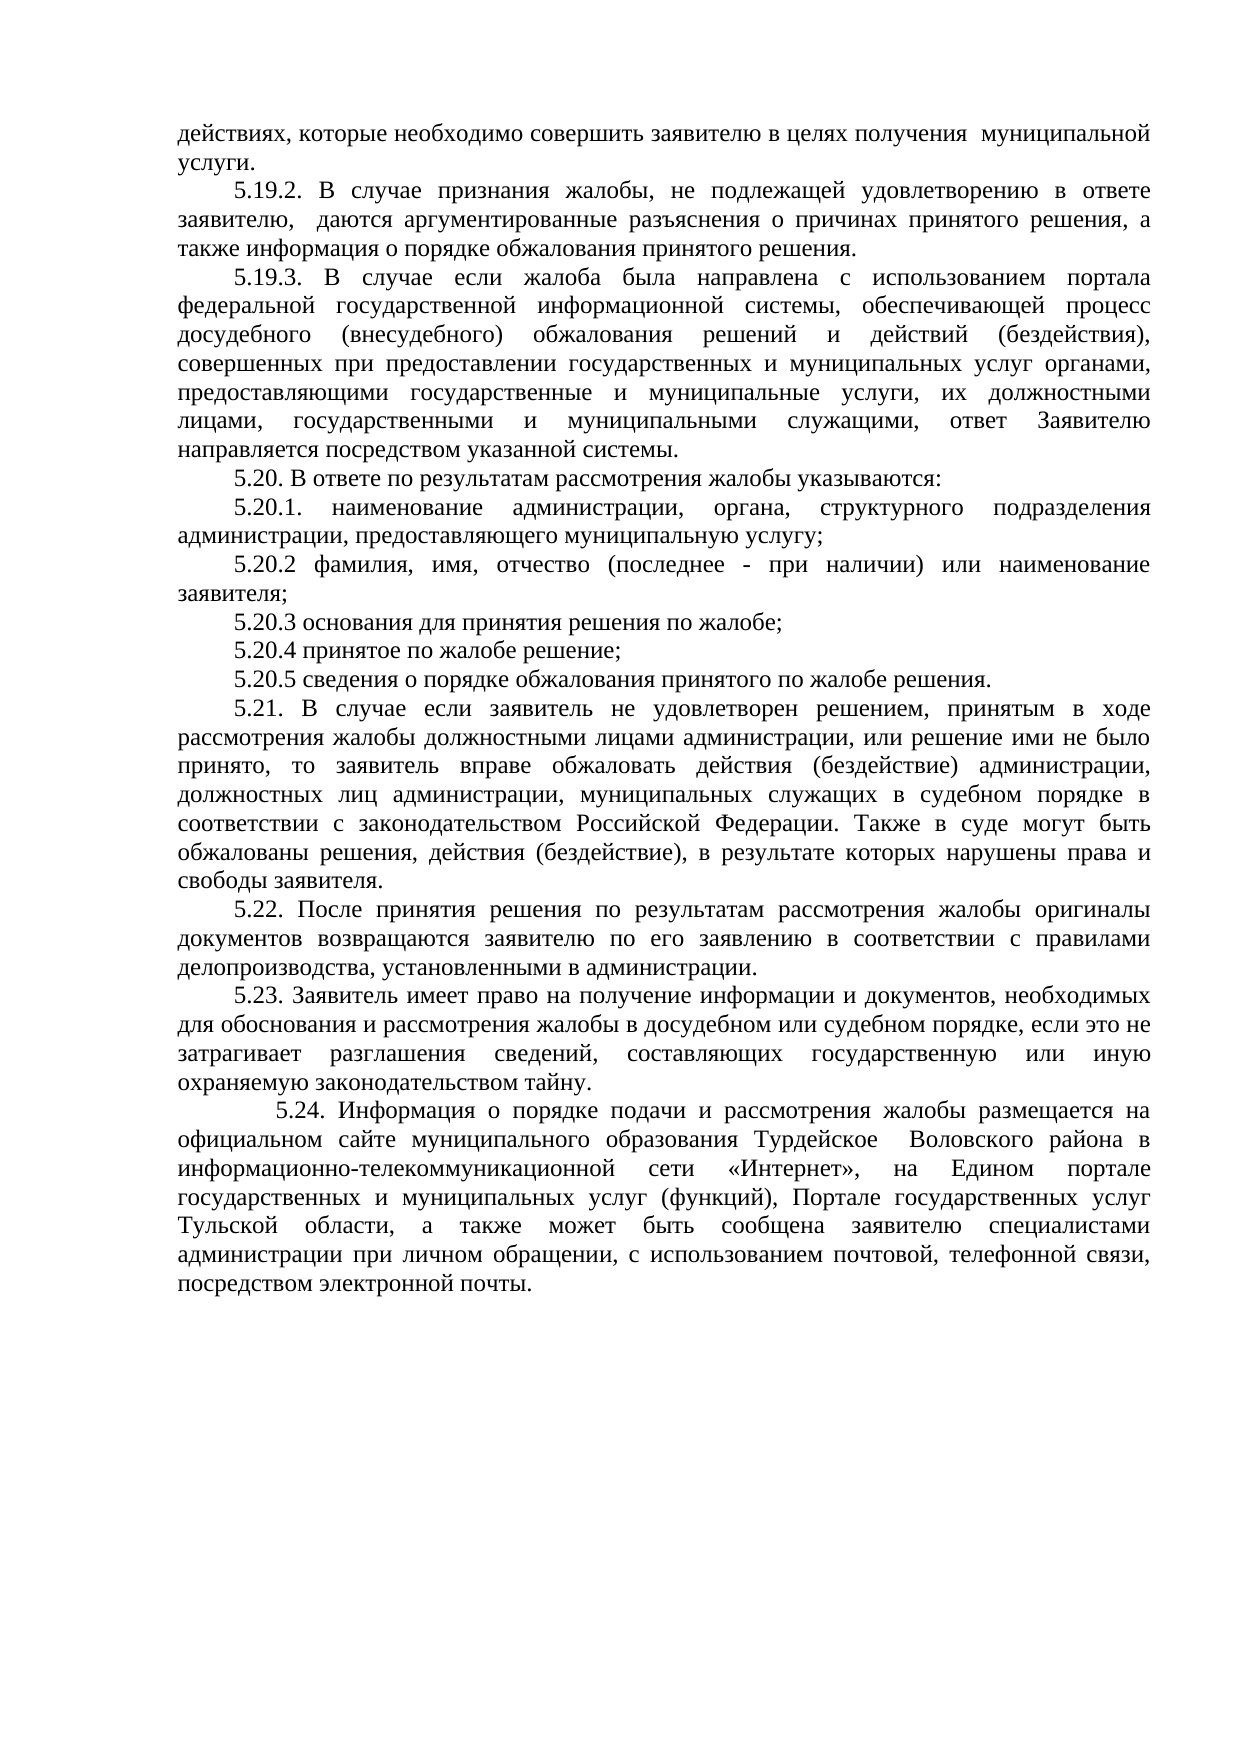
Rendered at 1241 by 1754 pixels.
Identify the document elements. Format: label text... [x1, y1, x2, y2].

text 5.20. В ответе по результатам рассмотрения жалобы указываются: [177, 463, 1152, 492]
text 5.20.5 сведения о порядке обжалования принятого по жалобе решения. [177, 664, 1152, 693]
text 5.20.1. наименование администрации, органа, структурного подразделения администрации, предоставляющего муниципальную услугу; [177, 492, 1152, 549]
text 5.23. Заявитель имеет право на получение информации и документов, необходимых для обоснования и рассмотрения жалобы в досудебном или судебном порядке, если это не затрагивает разглашения сведений, составляющих государственную или иную охраняемую законодательством тайну. [177, 981, 1152, 1096]
text 5.20.2 фамилия, имя, отчество (последнее - при наличии) или наименование заявителя; [177, 549, 1152, 607]
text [177, 118, 1152, 176]
text 5.19.2. В случае признания жалобы, не подлежащей удовлетворению в ответе заявителю, даются аргументированные разъяснения о причинах принятого решения, а также информация о порядке обжалования принятого решения. [177, 176, 1152, 262]
text 5.19.3. В случае если жалоба была направлена с использованием портала федеральной государственной информационной системы, обеспечивающей процесс досудебного (внесудебного) обжалования решений и действий (бездействия), совершенных при предоставлении государственных и муниципальных услуг органами, предоставляющими государственные и муниципальные услуги, их должностными лицами, государственными и муниципальными служащими, ответ Заявителю направляется посредством указанной системы. [177, 262, 1152, 463]
text 5.22. После принятия решения по результатам рассмотрения жалобы оригиналы документов возвращаются заявителю по его заявлению в соответствии с правилами делопроизводства, установленными в администрации. [177, 894, 1152, 981]
text 5.21. В случае если заявитель не удовлетворен решением, принятым в ходе рассмотрения жалобы должностными лицами администрации, или решение ими не было принято, то заявитель вправе обжаловать действия (бездействие) администрации, должностных лиц администрации, муниципальных служащих в судебном порядке в соответствии с законодательством Российской Федерации. Также в суде могут быть обжалованы решения, действия (бездействие), в результате которых нарушены права и свободы заявителя. [177, 693, 1152, 894]
text 5.20.3 основания для принятия решения по жалобе; [177, 607, 1152, 636]
text 5.20.4 принятое по жалобе решение; [177, 636, 1152, 664]
text 5.24. Информация о порядке подачи и рассмотрения жалобы размещается на официальном сайте муниципального образования Турдейское Воловского района в информационно-телекоммуникационной сети «Интернет», на Едином портале государственных и муниципальных услуг (функций), Портале государственных услуг Тульской области, а также может быть сообщена заявителю специалистами администрации при личном обращении, с использованием почтовой, телефонной связи, посредством электронной почты. [177, 1096, 1152, 1297]
